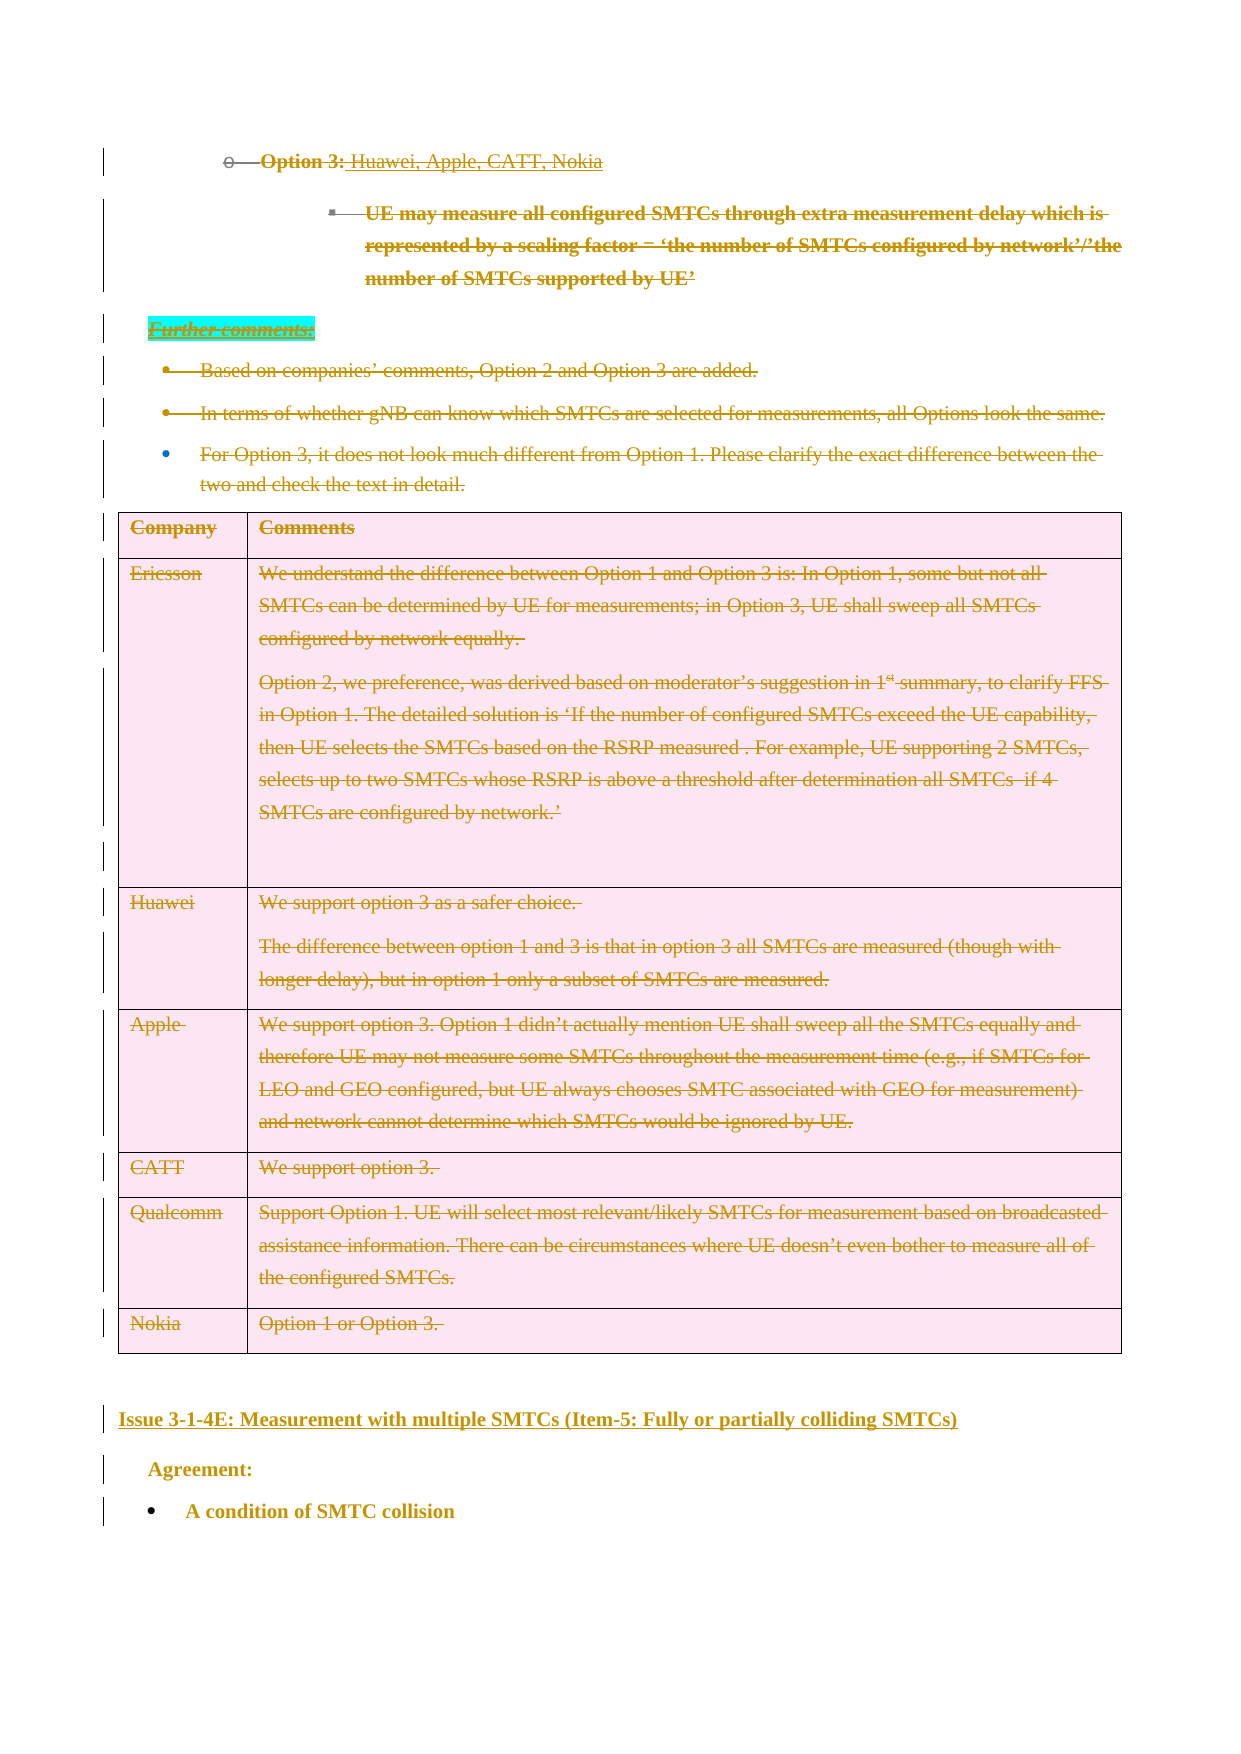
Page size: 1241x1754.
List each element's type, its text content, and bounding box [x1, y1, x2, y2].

list Option 3: [223, 148, 1122, 176]
list A condition of SMTC collision [148, 1497, 1122, 1526]
list UE may measure all configured SMTCs through extra measurement delay which is represented by a scaling factor = ‘the number of SMTCs configured by network’/’the number of SMTCs supported by UE’ [327, 199, 1122, 292]
text Issue 3-1-4E: Measurement with multiple SMTCs (Item-5: Fully or partially colliding SMTCs) [118, 1405, 1122, 1433]
text Agreement: [118, 1455, 1122, 1484]
